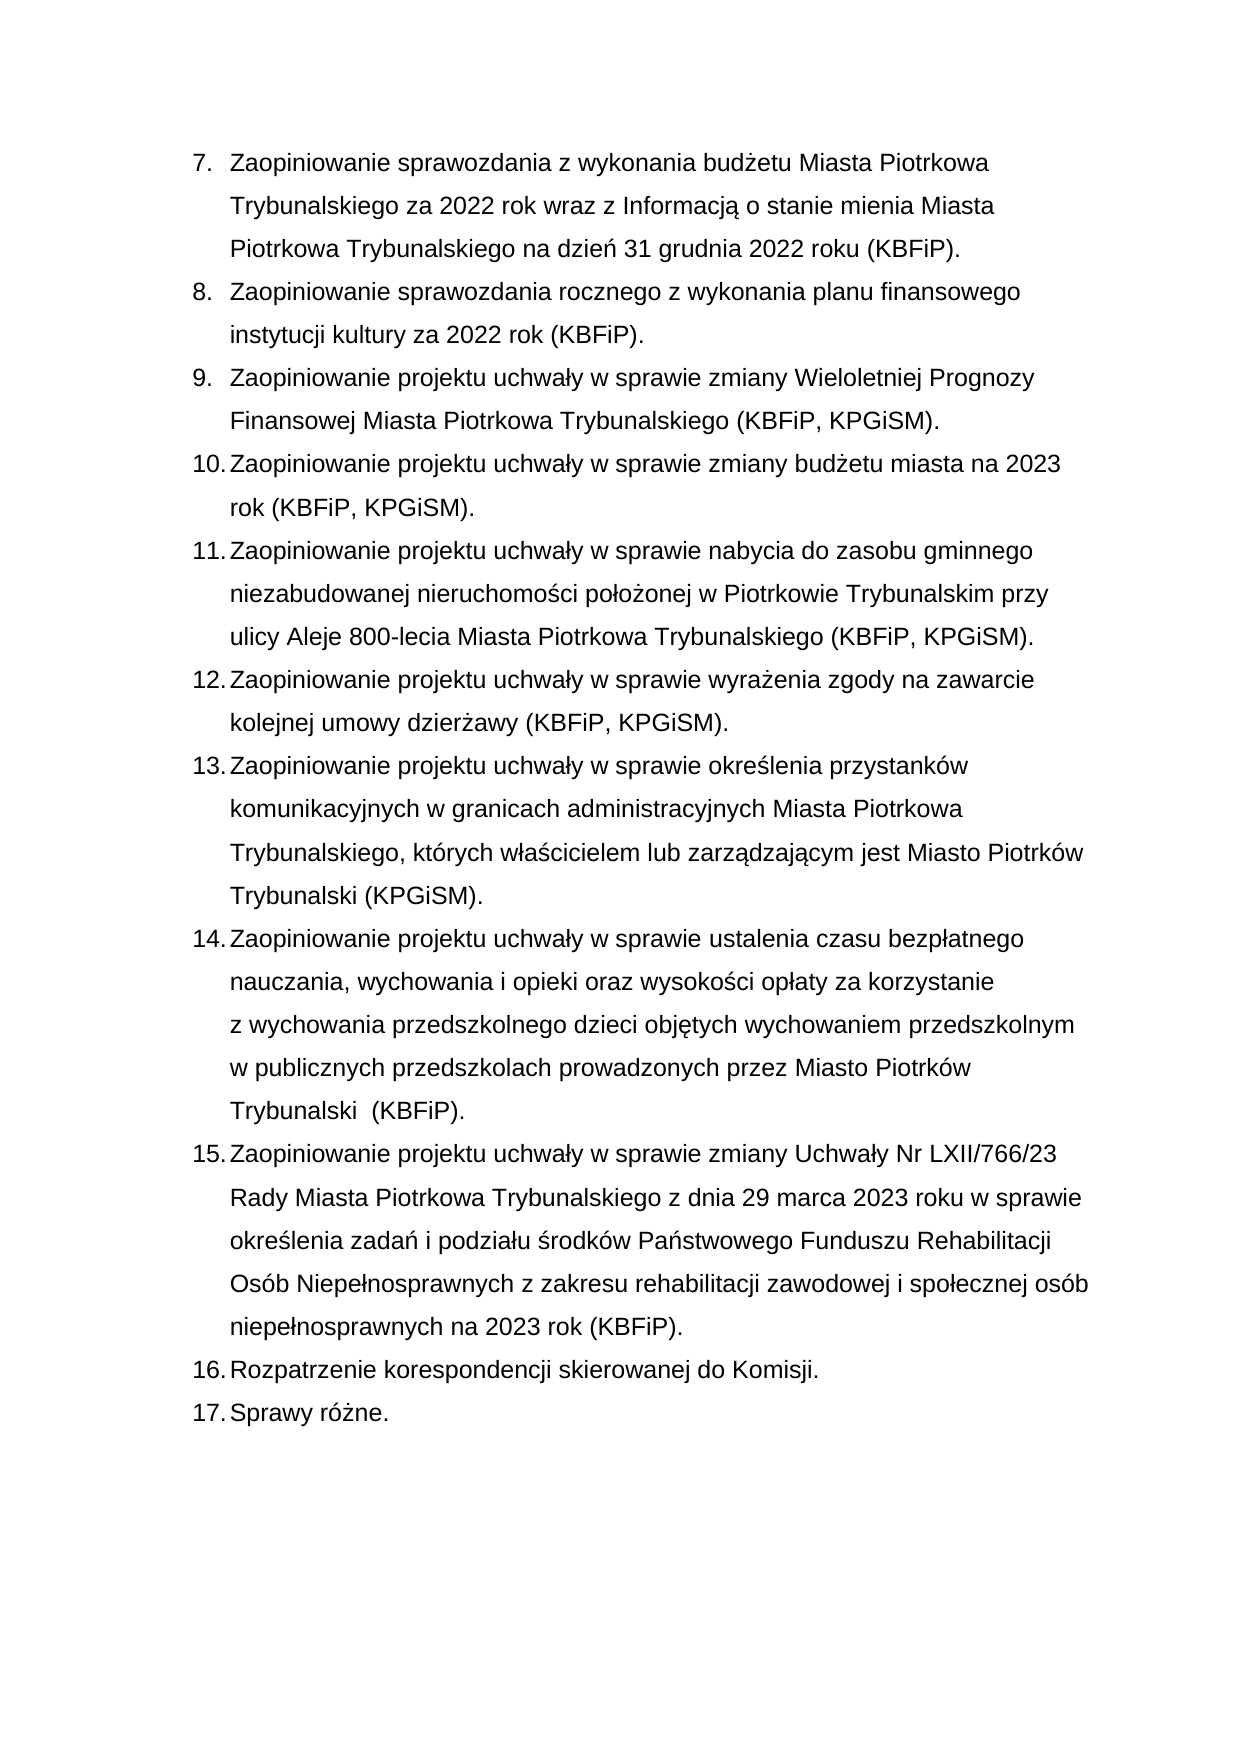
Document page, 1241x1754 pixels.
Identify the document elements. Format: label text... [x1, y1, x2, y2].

list Zaopiniowanie projektu uchwały w sprawie zmiany Uchwały Nr LXII/766/23 Rady Miasta Piotrkowa Trybunalskiego z dnia 29 marca 2023 roku w sprawie określenia zadań i podziału środków Państwowego Funduszu Rehabilitacji Osób Niepełnosprawnych z zakresu rehabilitacji zawodowej i społecznej osób niepełnosprawnych na 2023 rok (KBFiP). [192, 1139, 1093, 1341]
list Rozpatrzenie korespondencji skierowanej do Komisji. [192, 1355, 1093, 1384]
list Zaopiniowanie projektu uchwały w sprawie określenia przystanków komunikacyjnych w granicach administracyjnych Miasta Piotrkowa Trybunalskiego, których właścicielem lub zarządzającym jest Miasto Piotrków Trybunalski (KPGiSM). [192, 751, 1093, 909]
list Zaopiniowanie sprawozdania rocznego z wykonania planu finansowego instytucji kultury za 2022 rok (KBFiP). [192, 277, 1093, 349]
list Zaopiniowanie projektu uchwały w sprawie wyrażenia zgody na zawarcie kolejnej umowy dzierżawy (KBFiP, KPGiSM). [192, 665, 1093, 737]
list Zaopiniowanie projektu uchwały w sprawie zmiany budżetu miasta na 2023 rok (KBFiP, KPGiSM). [192, 449, 1093, 521]
list Zaopiniowanie sprawozdania z wykonania budżetu Miasta Piotrkowa Trybunalskiego za 2022 rok wraz z Informacją o stanie mienia Miasta Piotrkowa Trybunalskiego na dzień 31 grudnia 2022 roku (KBFiP). [192, 148, 1093, 263]
list Zaopiniowanie projektu uchwały w sprawie ustalenia czasu bezpłatnego nauczania, wychowania i opieki oraz wysokości opłaty za korzystanie z wychowania przedszkolnego dzieci objętych wychowaniem przedszkolnym w publicznych przedszkolach prowadzonych przez Miasto Piotrków Trybunalski (KBFiP). [192, 924, 1093, 1125]
list Zaopiniowanie projektu uchwały w sprawie zmiany Wieloletniej Prognozy Finansowej Miasta Piotrkowa Trybunalskiego (KBFiP, KPGiSM). [192, 363, 1093, 435]
list Sprawy różne. [192, 1398, 1093, 1427]
list Zaopiniowanie projektu uchwały w sprawie nabycia do zasobu gminnego niezabudowanej nieruchomości położonej w Piotrkowie Trybunalskim przy ulicy Aleje 800-lecia Miasta Piotrkowa Trybunalskiego (KBFiP, KPGiSM). [192, 536, 1093, 651]
